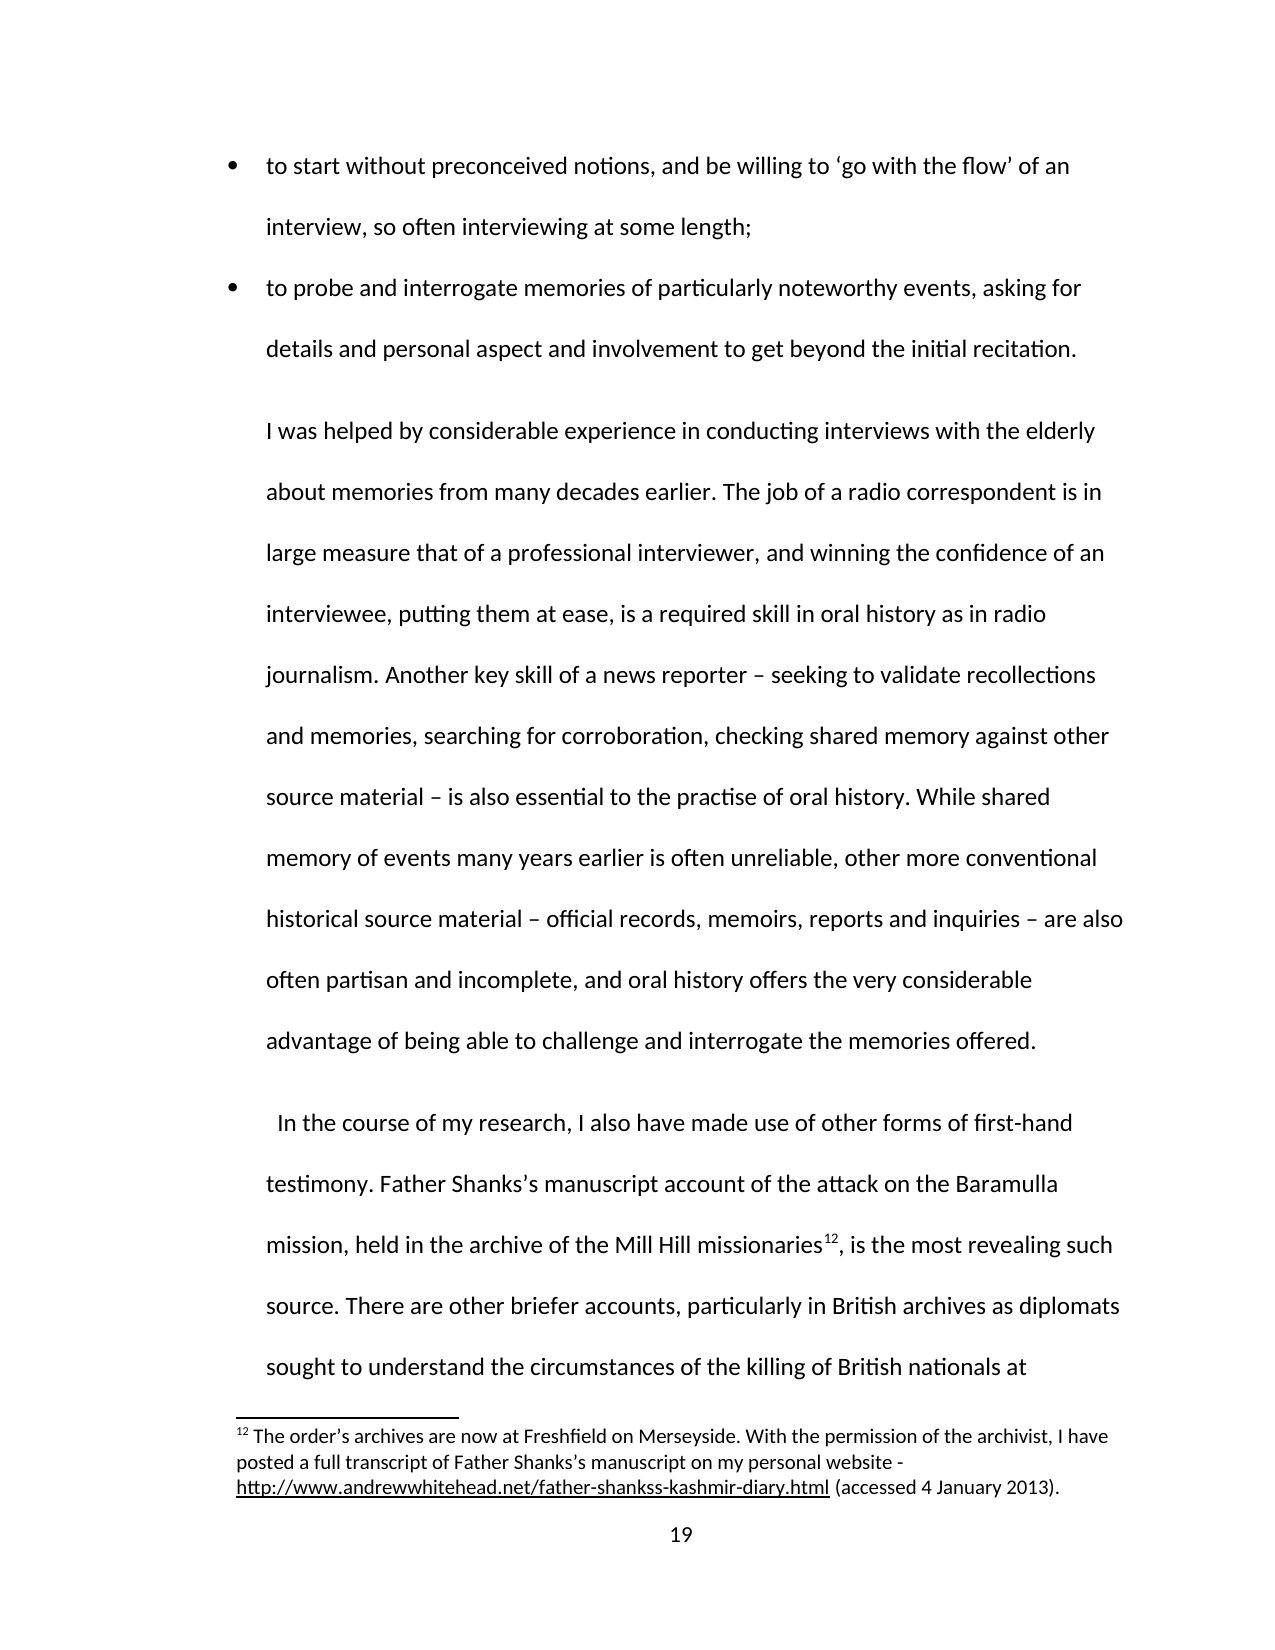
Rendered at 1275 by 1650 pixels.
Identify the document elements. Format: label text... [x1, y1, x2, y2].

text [266, 1107, 1139, 1382]
list to start without preconceived notions, and be willing to ‘go with the flow’ of an interview, so often interviewing at some length; [228, 150, 1139, 242]
text I was helped by considerable experience in conducting interviews with the elderly about memories from many decades earlier. The job of a radio correspondent is in large measure that of a professional interviewer, and winning the confidence of an interviewee, putting them at ease, is a required skill in oral history as in radio journalism. Another key skill of a news reporter – seeking to validate recollections and memories, searching for corroboration, checking shared memory against other source material – is also essential to the practise of oral history. While shared memory of events many years earlier is often unreliable, other more conventional historical source material – official records, memoirs, reports and inquiries – are also often partisan and incomplete, and oral history offers the very considerable advantage of being able to challenge and interrogate the memories offered. [266, 415, 1139, 1056]
list to probe and interrogate memories of particularly noteworthy events, asking for details and personal aspect and involvement to get beyond the initial recitation. [228, 272, 1139, 364]
